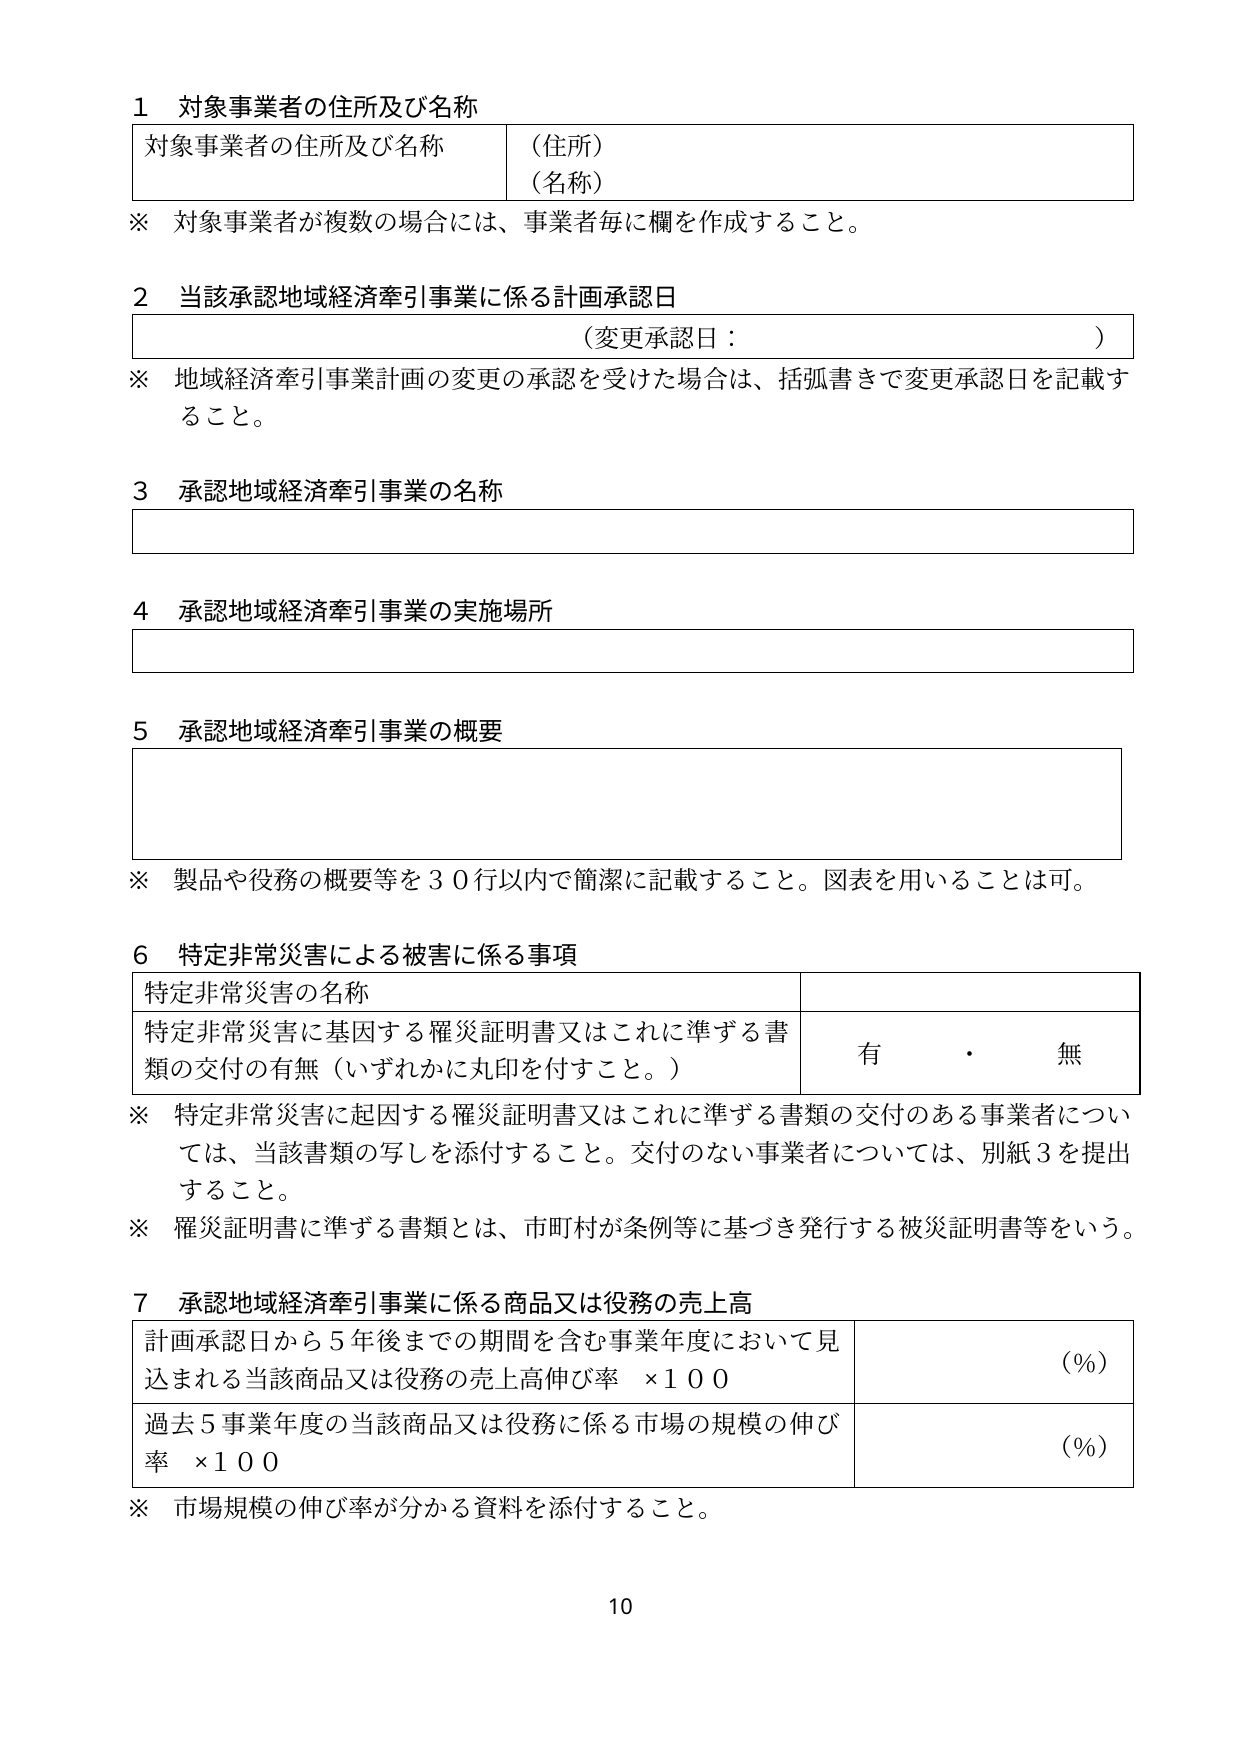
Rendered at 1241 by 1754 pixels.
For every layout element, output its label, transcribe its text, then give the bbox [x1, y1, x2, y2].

text ※ 対象事業者が複数の場合には、事業者毎に欄を作成すること。 [128, 201, 1134, 239]
text ２ 当該承認地域経済牽引事業に係る計画承認日 [128, 276, 1134, 314]
table_header [801, 973, 1139, 1011]
table_header [133, 510, 1133, 552]
text ※ 特定非常災害に起因する罹災証明書又はこれに準ずる書類の交付のある事業者については、当該書類の写しを添付すること。交付のない事業者については、別紙３を提出すること。 [128, 1095, 1134, 1207]
table_cell 特定非常災害に基因する罹災証明書又はこれに準ずる書類の交付の有無（いずれかに丸印を付すこと。） [133, 1012, 800, 1094]
text ５ 承認地域経済牽引事業の概要 [128, 711, 1134, 748]
table_header 対象事業者の住所及び名称 [133, 125, 506, 200]
text １ 対象事業者の住所及び名称 [128, 87, 1134, 124]
text ７ 承認地域経済牽引事業に係る商品又は役務の売上高 [128, 1282, 1134, 1320]
table_cell 過去５事業年度の当該商品又は役務に係る市場の規模の伸び率 ×１００ [133, 1404, 854, 1487]
table_header （変更承認日： ） [133, 315, 1133, 358]
text ４ 承認地域経済牽引事業の実施場所 [128, 591, 1134, 628]
text ６ 特定非常災害による被害に係る事項 [128, 934, 1134, 972]
table_header 計画承認日から５年後までの期間を含む事業年度において見込まれる当該商品又は役務の売上高伸び率 ×１００ [133, 1321, 854, 1403]
text ※ 罹災証明書に準ずる書類とは、市町村が条例等に基づき発行する被災証明書等をいう。 [128, 1207, 1134, 1245]
table_header [133, 749, 1121, 858]
text ※ 地域経済牽引事業計画の変更の承認を受けた場合は、括弧書きで変更承認日を記載すること。 [128, 359, 1134, 434]
table_cell （％） [855, 1404, 1133, 1487]
table_header [133, 630, 1133, 672]
table_header （％） [855, 1321, 1133, 1403]
table_header 特定非常災害の名称 [133, 973, 800, 1011]
table_header （住所） （名称） [507, 125, 1133, 200]
text ※ 製品や役務の概要等を３０行以内で簡潔に記載すること。図表を用いることは可。 [128, 859, 1134, 897]
text ３ 承認地域経済牽引事業の名称 [128, 471, 1134, 509]
table_cell 有 ・ 無 [801, 1012, 1139, 1094]
text ※ 市場規模の伸び率が分かる資料を添付すること。 [128, 1488, 1134, 1525]
